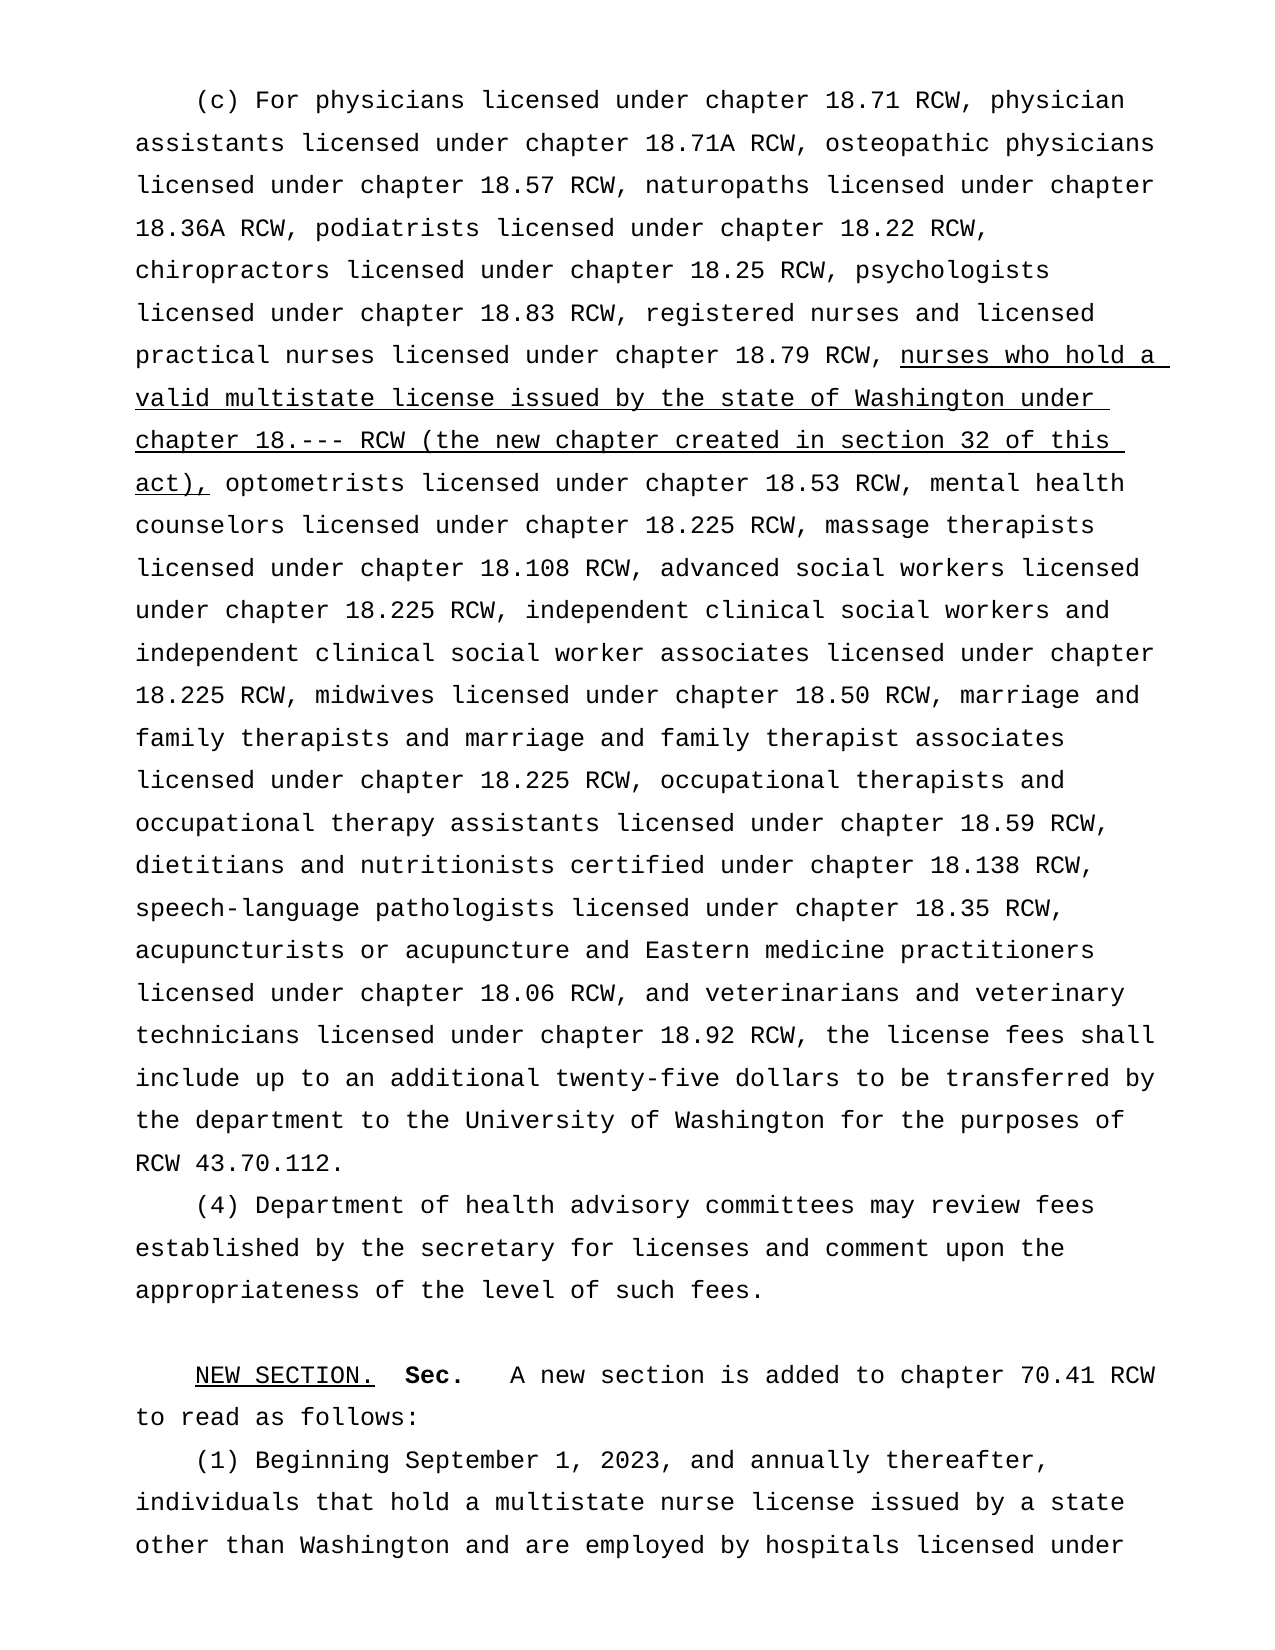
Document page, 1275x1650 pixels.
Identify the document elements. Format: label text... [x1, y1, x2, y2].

text NEW SECTION. Sec. A new section is added to chapter 70.41 RCW to read as follows: [135, 1349, 1170, 1434]
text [135, 1434, 1170, 1562]
text (c) For physicians licensed under chapter 18.71 RCW, physician assistants licensed under chapter 18.71A RCW, osteopathic physicians licensed under chapter 18.57 RCW, naturopaths licensed under chapter 18.36A RCW, podiatrists licensed under chapter 18.22 RCW, chiropractors licensed under chapter 18.25 RCW, psychologists licensed under chapter 18.83 RCW, registered nurses and licensed practical nurses licensed under chapter 18.79 RCW, nurses who hold a valid multistate license issued by the state of Washington under chapter 18.--- RCW (the new chapter created in section 32 of this act), optometrists licensed under chapter 18.53 RCW, mental health counselors licensed under chapter 18.225 RCW, massage therapists licensed under chapter 18.108 RCW, advanced social workers licensed under chapter 18.225 RCW, independent clinical social workers and independent clinical social worker associates licensed under chapter 18.225 RCW, midwives licensed under chapter 18.50 RCW, marriage and family therapists and marriage and family therapist associates licensed under chapter 18.225 RCW, occupational therapists and occupational therapy assistants licensed under chapter 18.59 RCW, dietitians and nutritionists certified under chapter 18.138 RCW, speech-language pathologists licensed under chapter 18.35 RCW, acupuncturists or acupuncture and Eastern medicine practitioners licensed under chapter 18.06 RCW, and veterinarians and veterinary technicians licensed under chapter 18.92 RCW, the license fees shall include up to an additional twenty-five dollars to be transferred by the department to the University of Washington for the purposes of RCW 43.70.112. [135, 75, 1170, 1180]
text (4) Department of health advisory committees may review fees established by the secretary for licenses and comment upon the appropriateness of the level of such fees. [135, 1180, 1170, 1307]
